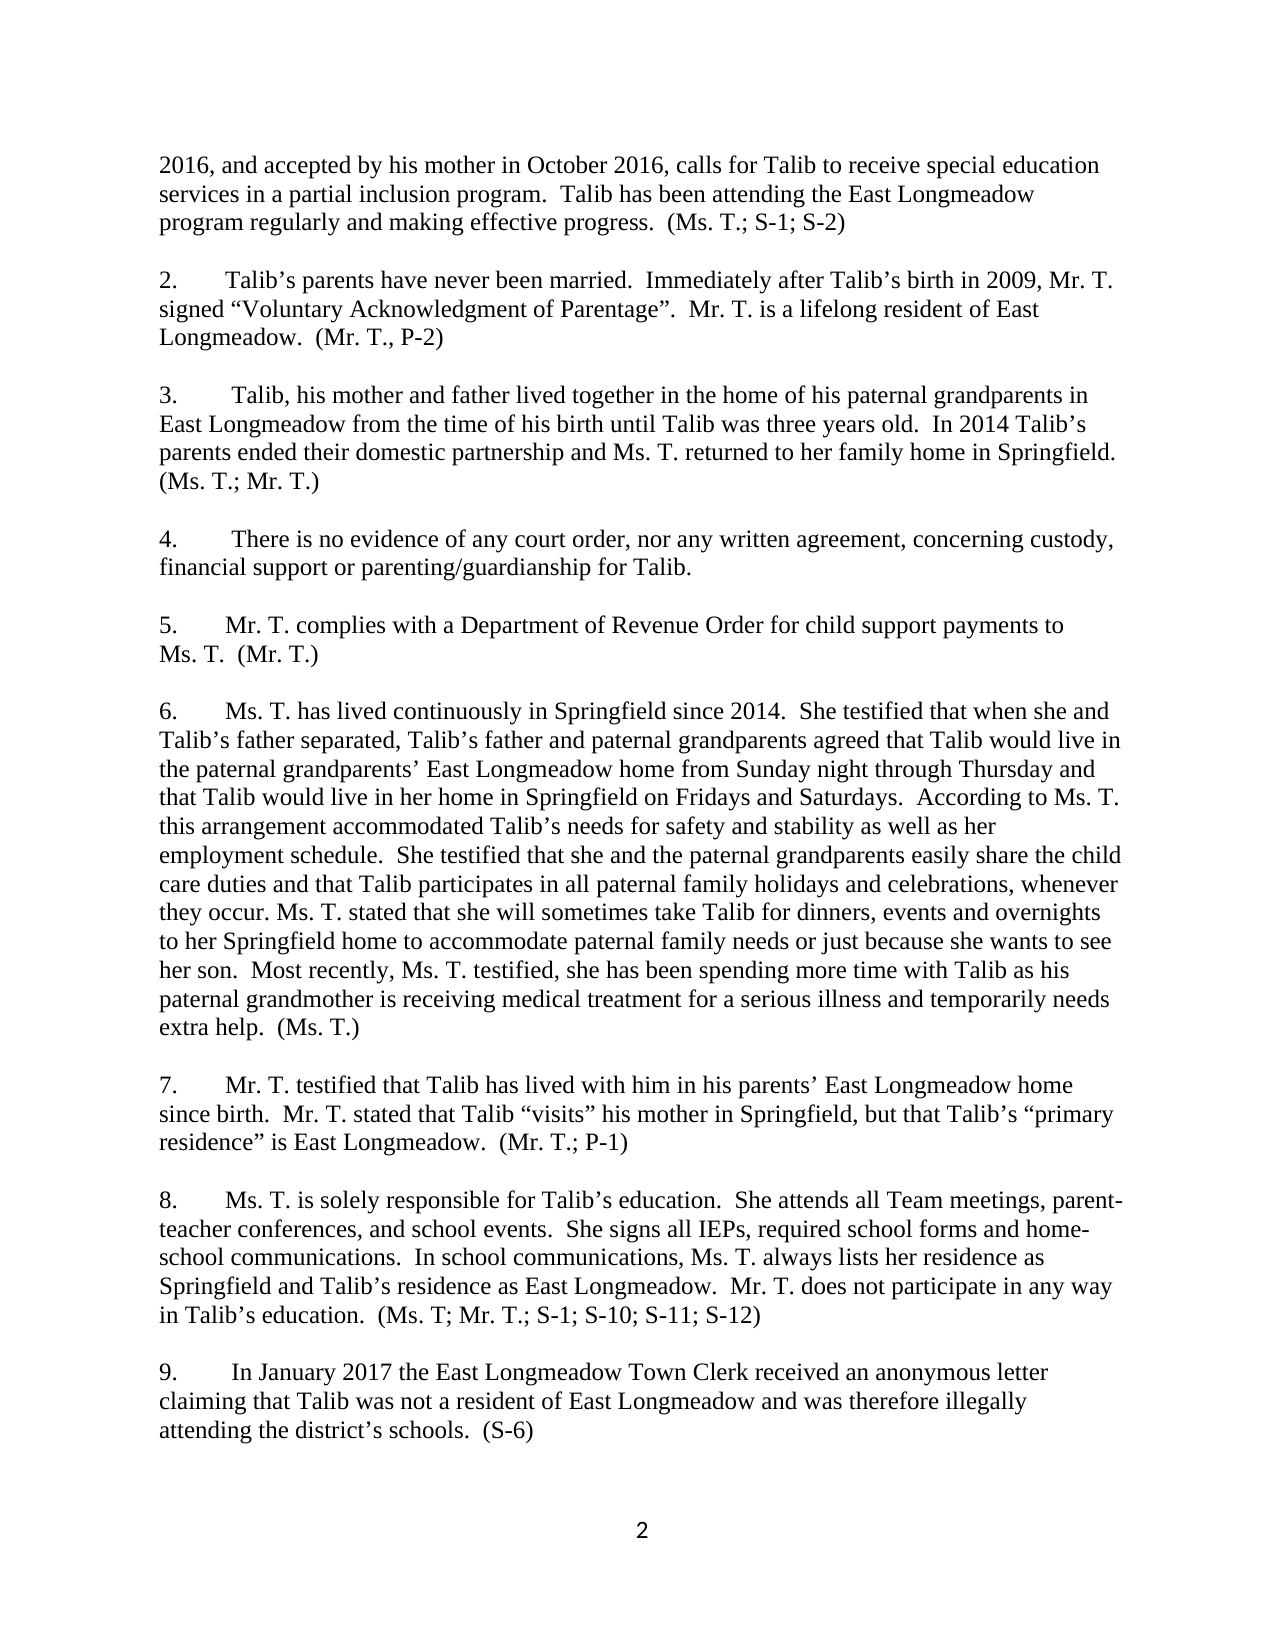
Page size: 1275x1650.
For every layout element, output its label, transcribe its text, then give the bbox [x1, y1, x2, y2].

text 4. There is no evidence of any court order, nor any written agreement, concerning custody, financial support or parenting/guardianship for Talib. [159, 524, 1125, 581]
text 9. In January 2017 the East Longmeadow Town Clerk received an anonymous letter claiming that Talib was not a resident of East Longmeadow and was therefore illegally attending the district’s schools. (S-6) [159, 1357, 1125, 1444]
text 2. Talib’s parents have never been married. Immediately after Talib’s birth in 2009, Mr. T. signed “Voluntary Acknowledgment of Parentage”. Mr. T. is a lifelong resident of East Longmeadow. (Mr. T., P-2) [159, 265, 1125, 351]
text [159, 150, 1125, 236]
text Ms. T. (Mr. T.) [159, 639, 1125, 667]
text 8. Ms. T. is solely responsible for Talib’s education. She attends all Team meetings, parent-teacher conferences, and school events. She signs all IEPs, required school forms and home-school communications. In school communications, Ms. T. always lists her residence as Springfield and Talib’s residence as East Longmeadow. Mr. T. does not participate in any way in Talib’s education. (Ms. T; Mr. T.; S-1; S-10; S-11; S-12) [159, 1185, 1125, 1329]
text 6. Ms. T. has lived continuously in Springfield since 2014. She testified that when she and Talib’s father separated, Talib’s father and paternal grandparents agreed that Talib would live in the paternal grandparents’ East Longmeadow home from Sunday night through Thursday and that Talib would live in her home in Springfield on Fridays and Saturdays. According to Ms. T. this arrangement accommodated Talib’s needs for safety and stability as well as her employment schedule. She testified that she and the paternal grandparents easily share the child care duties and that Talib participates in all paternal family holidays and celebrations, whenever they occur. Ms. T. stated that she will sometimes take Talib for dinners, events and overnights to her Springfield home to accommodate paternal family needs or just because she wants to see her son. Most recently, Ms. T. testified, she has been spending more time with Talib as his paternal grandmother is receiving medical treatment for a serious illness and temporarily needs extra help. (Ms. T.) [159, 696, 1125, 1041]
text 3. Talib, his mother and father lived together in the home of his paternal grandparents in East Longmeadow from the time of his birth until Talib was three years old. In 2014 Talib’s parents ended their domestic partnership and Ms. T. returned to her family home in Springfield. (Ms. T.; Mr. T.) [159, 380, 1125, 495]
text 5. Mr. T. complies with a Department of Revenue Order for child support payments to [159, 610, 1125, 639]
text 7. Mr. T. testified that Talib has lived with him in his parents’ East Longmeadow home since birth. Mr. T. stated that Talib “visits” his mother in Springfield, but that Talib’s “primary residence” is East Longmeadow. (Mr. T.; P-1) [159, 1070, 1125, 1156]
